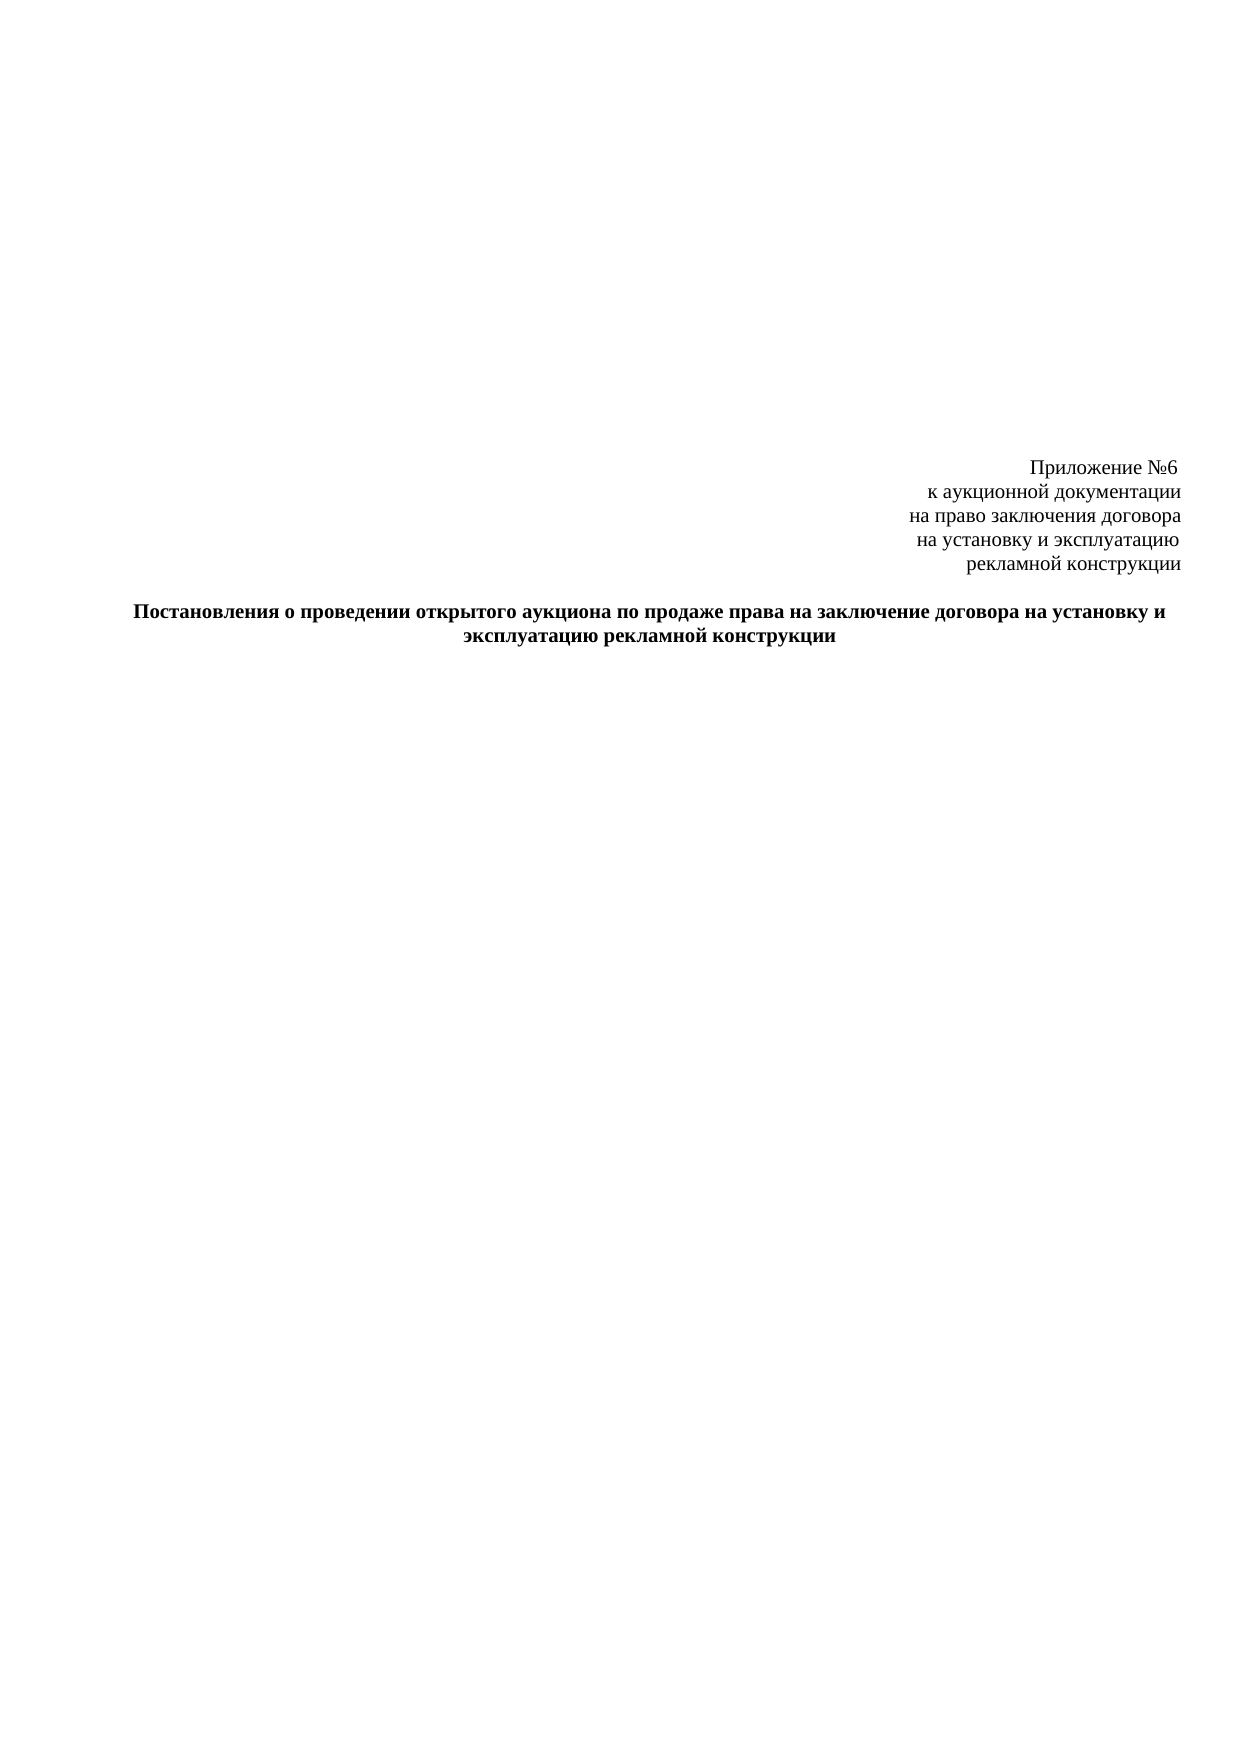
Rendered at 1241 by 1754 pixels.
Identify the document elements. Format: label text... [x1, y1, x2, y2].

text рекламной конструкции [118, 551, 1181, 575]
text Приложение №6 [118, 455, 1181, 479]
text на право заключения договора [118, 503, 1181, 527]
text на установку и эксплуатацию [118, 527, 1181, 551]
text к аукционной документации [118, 479, 1181, 503]
text Постановления о проведении открытого аукциона по продаже права на заключение договора на установку и эксплуатацию рекламной конструкции [118, 599, 1181, 647]
